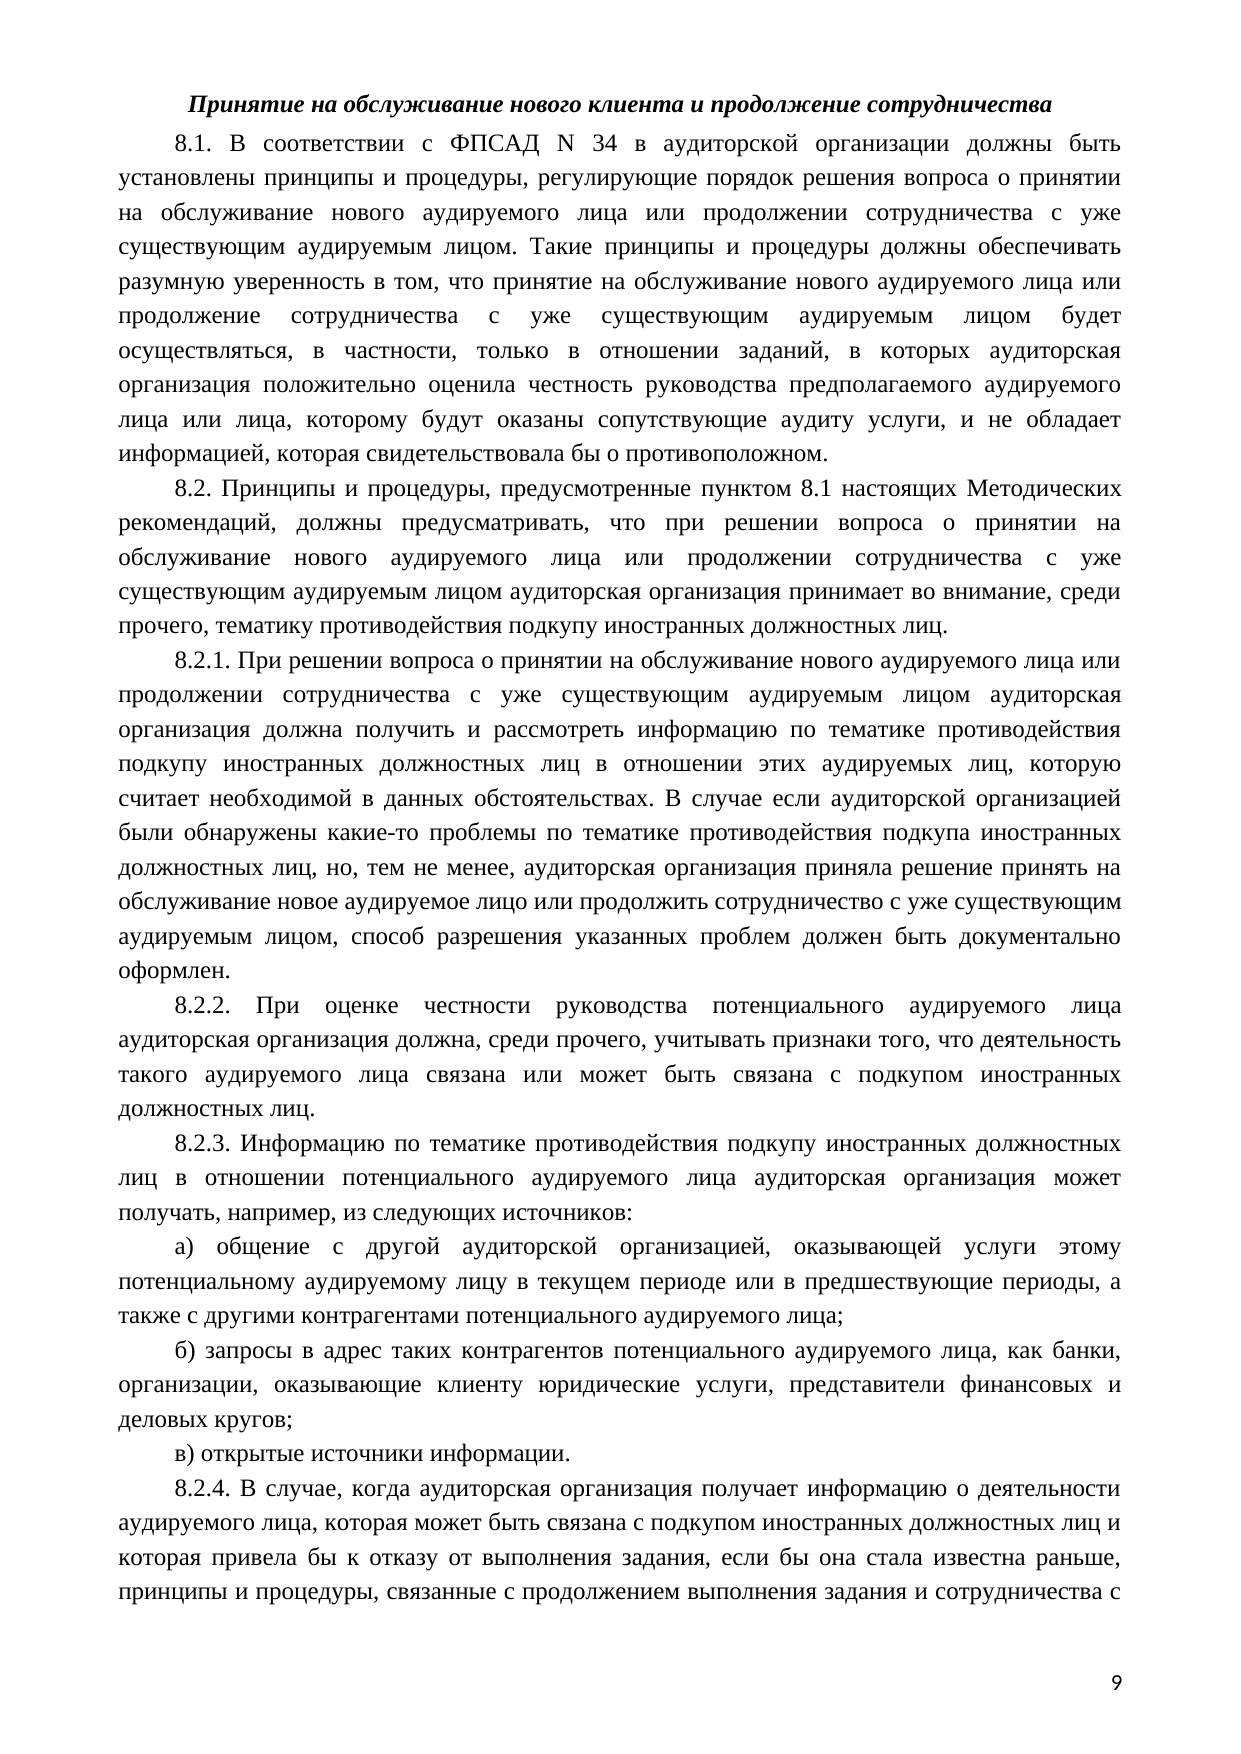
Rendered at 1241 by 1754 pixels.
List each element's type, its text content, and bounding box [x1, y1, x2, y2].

subtitle Принятие на обслуживание нового клиента и продолжение сотрудничества [118, 89, 1122, 117]
text в) открытые источники информации. [118, 1438, 1122, 1467]
text б) запросы в адрес таких контрагентов потенциального аудируемого лица, как банки, организации, оказывающие клиенту юридические услуги, представители финансовых и деловых кругов; [118, 1335, 1122, 1432]
text 8.2.2. При оценке честности руководства потенциального аудируемого лица аудиторская организация должна, среди прочего, учитывать признаки того, что деятельность такого аудируемого лица связана или может быть связана с подкупом иностранных должностных лиц. [118, 990, 1122, 1122]
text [118, 1473, 1122, 1605]
text а) общение с другой аудиторской организацией, оказывающей услуги этому потенциальному аудируемому лицу в текущем периоде или в предшествующие периоды, а также с другими контрагентами потенциального аудируемого лица; [118, 1231, 1122, 1329]
text 8.2.3. Информацию по тематике противодействия подкупу иностранных должностных лиц в отношении потенциального аудируемого лица аудиторская организация может получать, например, из следующих источников: [118, 1128, 1122, 1226]
text 8.2.1. При решении вопроса о принятии на обслуживание нового аудируемого лица или продолжении сотрудничества с уже существующим аудируемым лицом аудиторская организация должна получить и рассмотреть информацию по тематике противодействия подкупу иностранных должностных лиц в отношении этих аудируемых лиц, которую считает необходимой в данных обстоятельствах. В случае если аудиторской организацией были обнаружены какие-то проблемы по тематике противодействия подкупа иностранных должностных лиц, но, тем не менее, аудиторская организация приняла решение принять на обслуживание новое аудируемое лицо или продолжить сотрудничество с уже существующим аудируемым лицом, способ разрешения указанных проблем должен быть документально оформлен. [118, 645, 1122, 984]
text 8.2. Принципы и процедуры, предусмотренные пунктом 8.1 настоящих Методических рекомендаций, должны предусматривать, что при решении вопроса о принятии на обслуживание нового аудируемого лица или продолжении сотрудничества с уже существующим аудируемым лицом аудиторская организация принимает во внимание, среди прочего, тематику противодействия подкупу иностранных должностных лиц. [118, 473, 1122, 639]
text 8.1. В соответствии с ФПСАД N 34 в аудиторской организации должны быть установлены принципы и процедуры, регулирующие порядок решения вопроса о принятии на обслуживание нового аудируемого лица или продолжении сотрудничества с уже существующим аудируемым лицом. Такие принципы и процедуры должны обеспечивать разумную уверенность в том, что принятие на обслуживание нового аудируемого лица или продолжение сотрудничества с уже существующим аудируемым лицом будет осуществляться, в частности, только в отношении заданий, в которых аудиторская организация положительно оценила честность руководства предполагаемого аудируемого лица или лица, которому будут оказаны сопутствующие аудиту услуги, и не обладает информацией, которая свидетельствовала бы о противоположном. [118, 128, 1122, 467]
